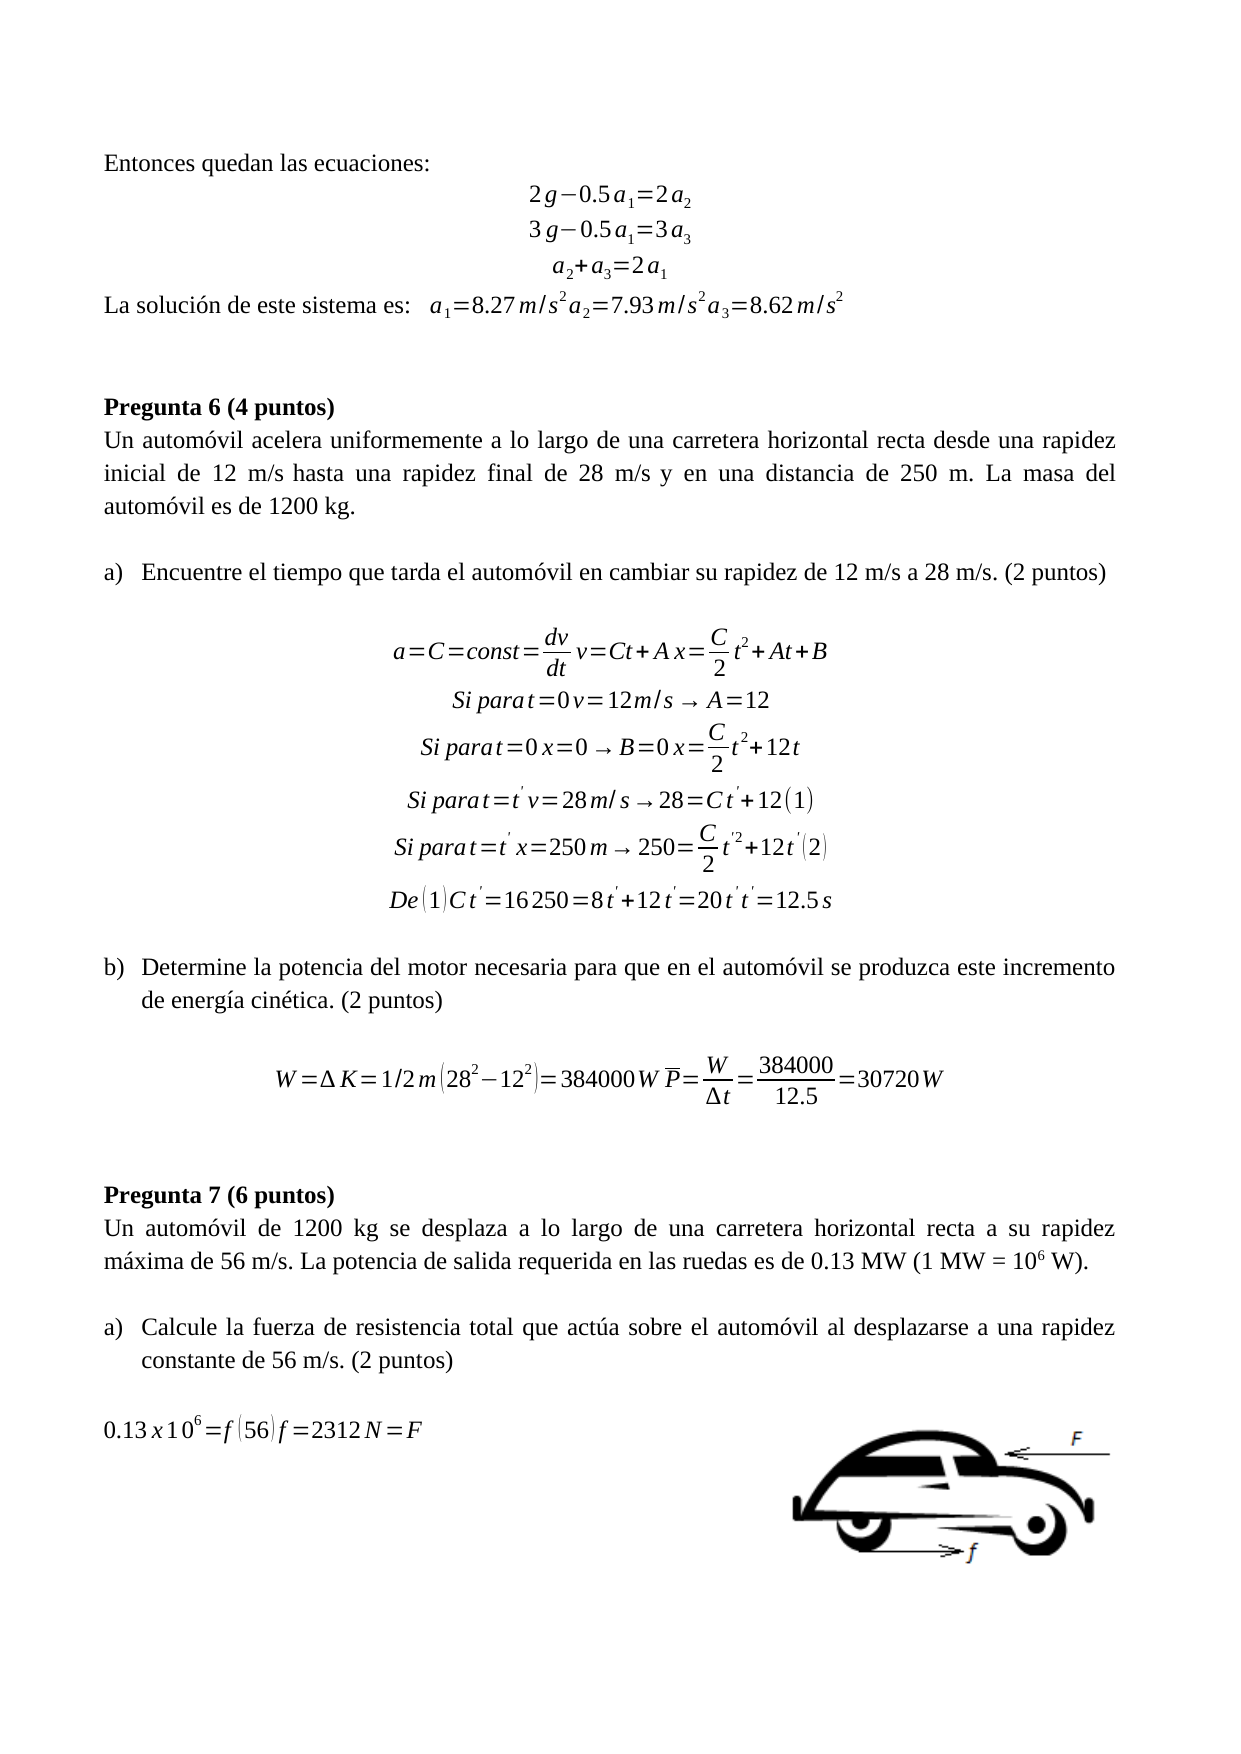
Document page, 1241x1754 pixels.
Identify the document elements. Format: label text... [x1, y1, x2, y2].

text Entonces quedan las ecuaciones: [103, 148, 1117, 176]
list Calcule la fuerza de resistencia total que actúa sobre el automóvil al desplazarse a una rapidez constante de 56 m/s. (2 puntos) [103, 1312, 1117, 1374]
text Un automóvil de 1200 kg se desplaza a lo largo de una carretera horizontal recta a su rapidez máxima de 56 m/s. La potencia de salida requerida en las ruedas es de 0.13 MW (1 MW = 106 W). [103, 1213, 1117, 1275]
text Pregunta 7 (6 puntos) [103, 1180, 1117, 1209]
picture [779, 1413, 1115, 1569]
text Un automóvil acelera uniformemente a lo largo de una carretera horizontal recta desde una rapidez inicial de 12 m/s hasta una rapidez final de 28 m/s y en una distancia de 250 m. La masa del automóvil es de 1200 kg. [103, 425, 1117, 520]
list Determine la potencia del motor necesaria para que en el automóvil se produzca este incremento de energía cinética. (2 puntos) [103, 952, 1117, 1014]
text Pregunta 6 (4 puntos) [103, 392, 1117, 421]
list Encuentre el tiempo que tarda el automóvil en cambiar su rapidez de 12 m/s a 28 m/s. (2 puntos) [103, 557, 1117, 586]
text La solución de este sistema es: [103, 287, 1117, 322]
